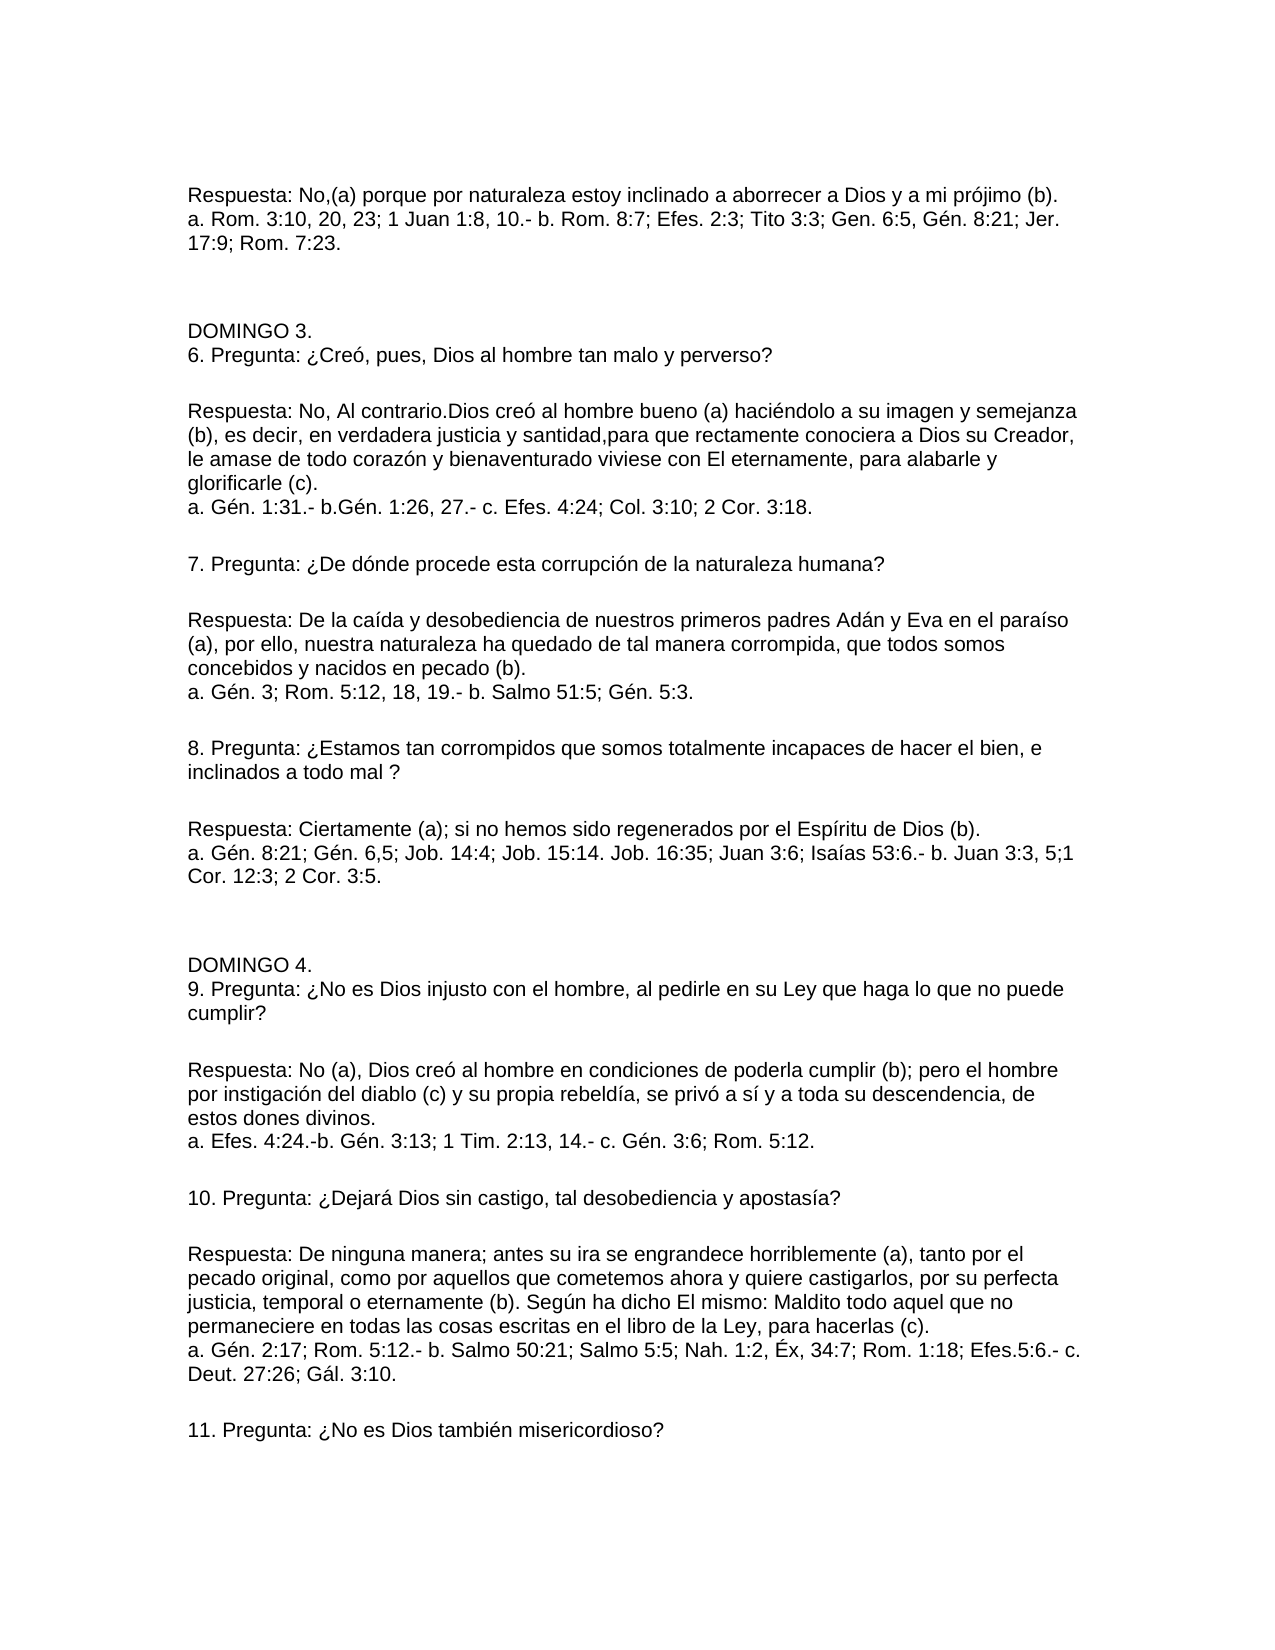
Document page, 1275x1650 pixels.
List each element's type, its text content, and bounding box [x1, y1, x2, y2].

text Respuesta: Ciertamente (a); si no hemos sido regenerados por el Espíritu de Dios (b). [187, 816, 1087, 840]
text a. Efes. 4:24.-b. Gén. 3:13; 1 Tim. 2:13, 14.- c. Gén. 3:6; Rom. 5:12. [187, 1129, 1087, 1153]
text a. Gén. 2:17; Rom. 5:12.- b. Salmo 50:21; Salmo 5:5; Nah. 1:2, Éx, 34:7; Rom. 1:18; Efes.5:6.- c. Deut. 27:26; Gál. 3:10. [187, 1338, 1087, 1386]
text a. Gén. 3; Rom. 5:12, 18, 19.- b. Salmo 51:5; Gén. 5:3. [187, 680, 1087, 704]
text 6. Pregunta: ¿Creó, pues, Dios al hombre tan malo y perverso? [187, 343, 1087, 367]
text Respuesta: No (a), Dios creó al hombre en condiciones de poderla cumplir (b); pero el hombre por instigación del diablo (c) y su propia rebeldía, se privó a sí y a toda su descendencia, de estos dones divinos. [187, 1057, 1087, 1129]
text Respuesta: De ninguna manera; antes su ira se engrandece horriblemente (a), tanto por el pecado original, como por aquellos que cometemos ahora y quiere castigarlos, por su perfecta justicia, temporal o eternamente (b). Según ha dicho El mismo: Maldito todo aquel que no permaneciere en todas las cosas escritas en el libro de la Ley, para hacerlas (c). [187, 1242, 1087, 1338]
text Respuesta: De la caída y desobediencia de nuestros primeros padres Adán y Eva en el paraíso (a), por ello, nuestra naturaleza ha quedado de tal manera corrompida, que todos somos concebidos y nacidos en pecado (b). [187, 608, 1087, 680]
text 9. Pregunta: ¿No es Dios injusto con el hombre, al pedirle en su Ley que haga lo que no puede cumplir? [187, 977, 1087, 1025]
text 10. Pregunta: ¿Dejará Dios sin castigo, tal desobediencia y apostasía? [187, 1186, 1087, 1209]
text 8. Pregunta: ¿Estamos tan corrompidos que somos totalmente incapaces de hacer el bien, e inclinados a todo mal ? [187, 736, 1087, 784]
text Respuesta: No, Al contrario.Dios creó al hombre bueno (a) haciéndolo a su imagen y semejanza (b), es decir, en verdadera justicia y santidad,para que rectamente conociera a Dios su Creador, le amase de todo corazón y bienaventurado viviese con El eternamente, para alabarle y glorificarle (c). [187, 399, 1087, 495]
text a. Gén. 8:21; Gén. 6,5; Job. 14:4; Job. 15:14. Job. 16:35; Juan 3:6; Isaías 53:6.- b. Juan 3:3, 5;1 Cor. 12:3; 2 Cor. 3:5. [187, 840, 1087, 888]
text a. Gén. 1:31.- b.Gén. 1:26, 27.- c. Efes. 4:24; Col. 3:10; 2 Cor. 3:18. [187, 495, 1087, 519]
text 7. Pregunta: ¿De dónde procede esta corrupción de la naturaleza humana? [187, 552, 1087, 576]
text DOMINGO 4. [187, 953, 1087, 977]
text DOMINGO 3. [187, 319, 1087, 343]
text Respuesta: No,(a) porque por naturaleza estoy inclinado a aborrecer a Dios y a mi prójimo (b). [187, 182, 1087, 206]
text 11. Pregunta: ¿No es Dios también misericordioso? [187, 1418, 1087, 1442]
text a. Rom. 3:10, 20, 23; 1 Juan 1:8, 10.- b. Rom. 8:7; Efes. 2:3; Tito 3:3; Gen. 6:5, Gén. 8:21; Jer. 17:9; Rom. 7:23. [187, 206, 1087, 254]
